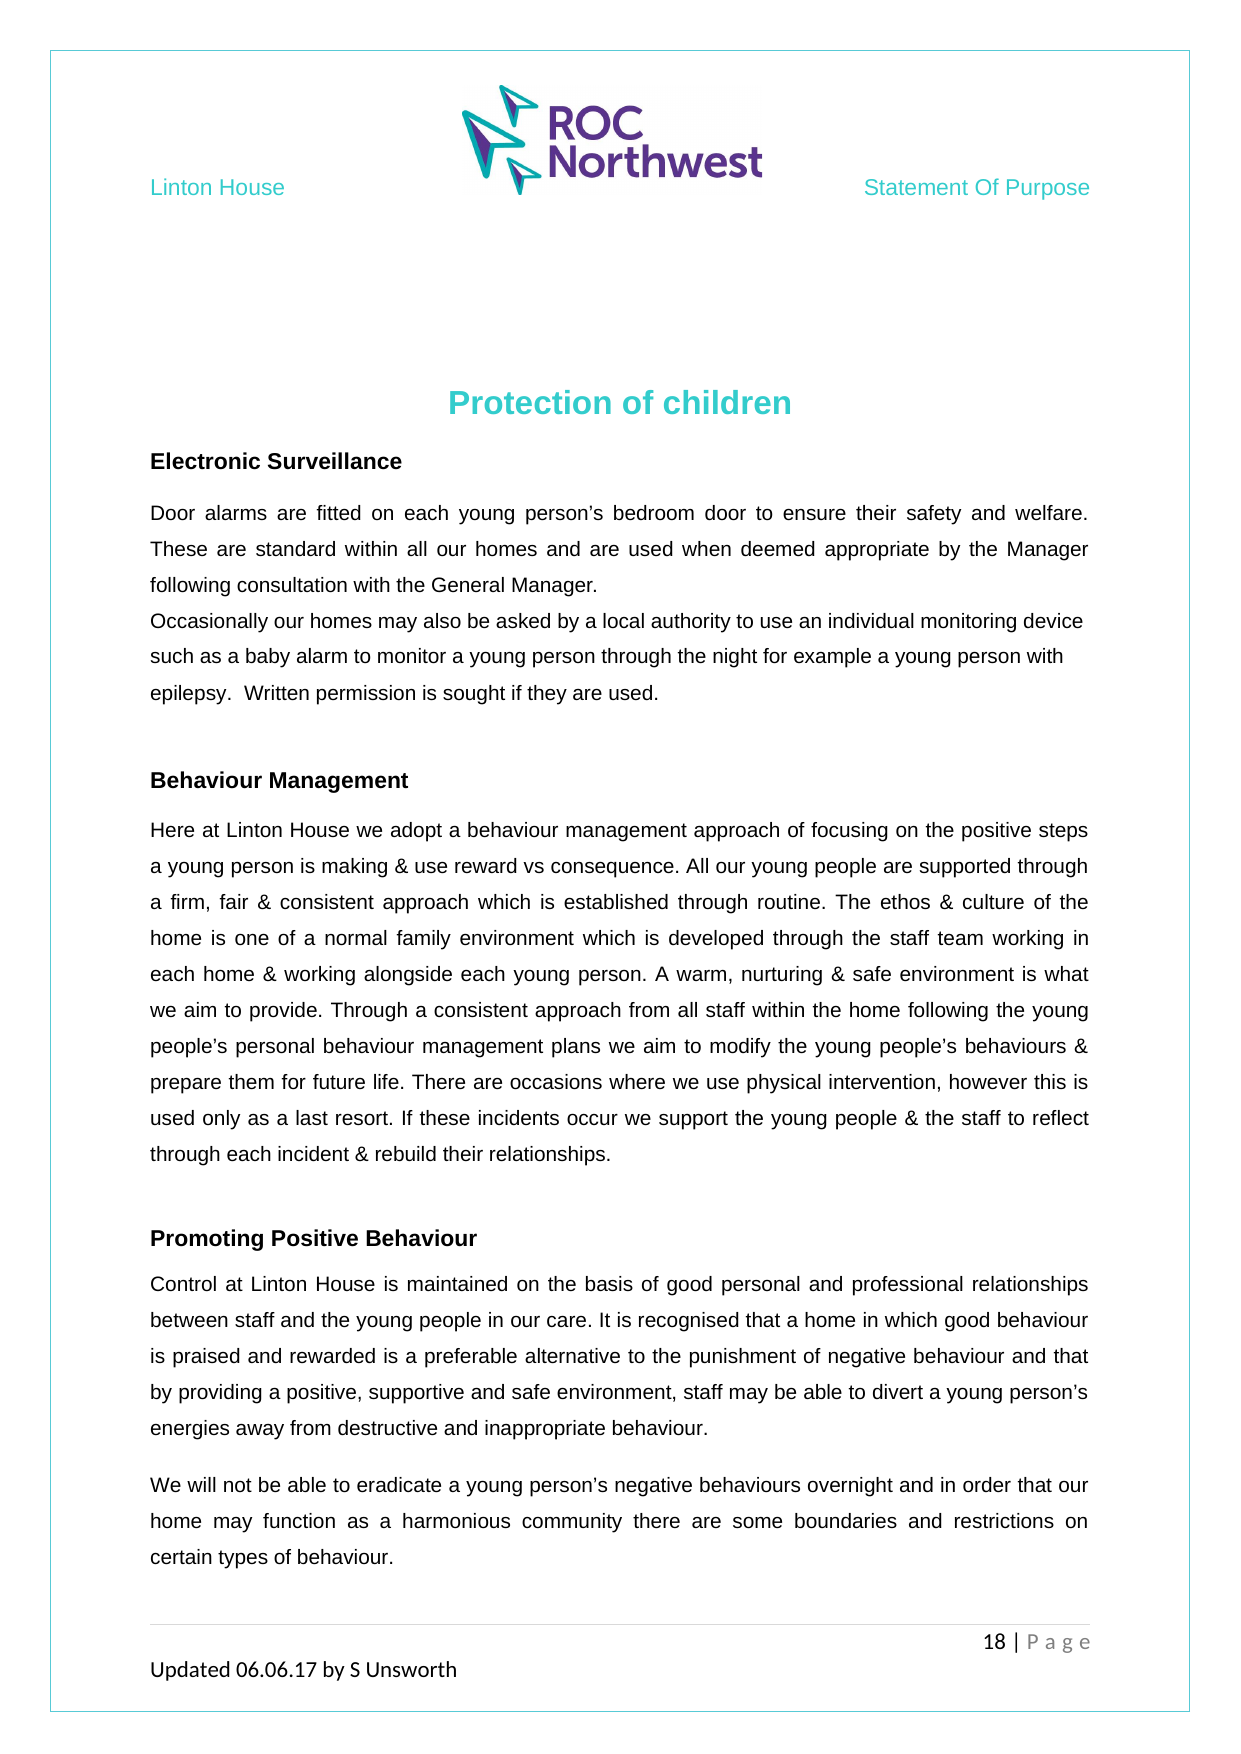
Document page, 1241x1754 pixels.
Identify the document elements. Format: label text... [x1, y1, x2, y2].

text Promoting Positive Behaviour [150, 1225, 1090, 1251]
text Door alarms are fitted on each young person’s bedroom door to ensure their safety and welfare. These are standard within all our homes and are used when deemed appropriate by the Manager following consultation with the General Manager. [150, 501, 1090, 596]
picture [462, 85, 763, 195]
text Occasionally our homes may also be asked by a local authority to use an individual monitoring device such as a baby alarm to monitor a young person through the night for example a young person with epilepsy. Written permission is sought if they are used. [150, 608, 1090, 704]
text We will not be able to eradicate a young person’s negative behaviours overnight and in order that our home may function as a harmonious community there are some boundaries and restrictions on certain types of behaviour. [150, 1473, 1090, 1568]
text Electronic Surveillance [150, 448, 1090, 474]
text Here at Linton House we adopt a behaviour management approach of focusing on the positive steps a young person is making & use reward vs consequence. All our young people are supported through a firm, fair & consistent approach which is established through routine. The ethos & culture of the home is one of a normal family environment which is developed through the staff team working in each home & working alongside each young person. A warm, nurturing & safe environment is what we aim to provide. Through a consistent approach from all staff within the home following the young people’s personal behaviour management plans we aim to modify the young people’s behaviours & prepare them for future life. There are occasions where we use physical intervention, however this is used only as a last resort. If these incidents occur we support the young people & the staff to reflect through each incident & rebuild their relationships. [150, 818, 1090, 1166]
text Protection of children [150, 383, 1090, 421]
text Control at Linton House is maintained on the basis of good personal and professional relationships between staff and the young people in our care. It is recognised that a home in which good behaviour is praised and rewarded is a preferable alternative to the punishment of negative behaviour and that by providing a positive, supportive and safe environment, staff may be able to divert a young person’s energies away from destructive and inappropriate behaviour. [150, 1272, 1090, 1440]
text Behaviour Management [150, 767, 1090, 794]
